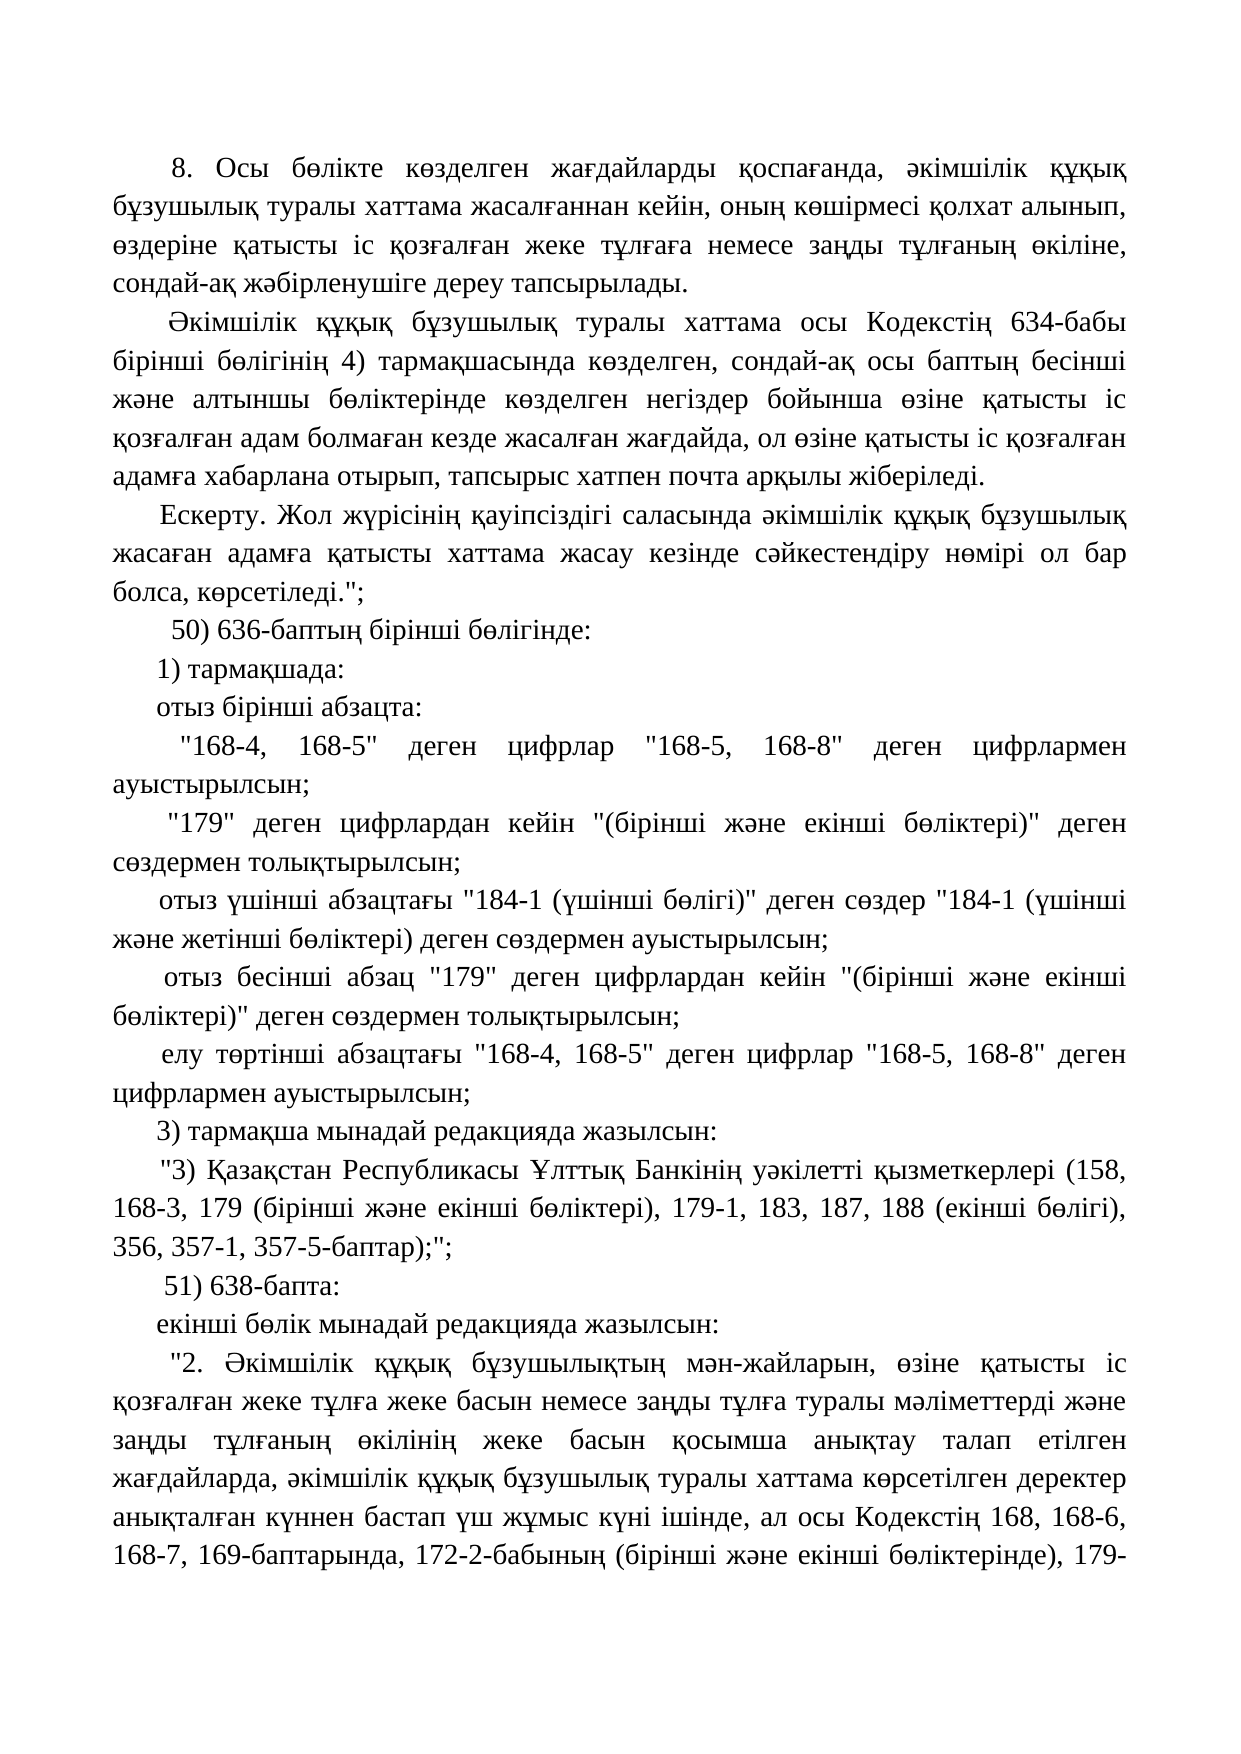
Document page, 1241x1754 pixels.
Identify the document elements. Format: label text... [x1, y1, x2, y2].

text елу төртінші абзацтағы "168-4, 168-5" деген цифрлар "168-5, 168-8" деген цифрлармен ауыстырылсын; [112, 1036, 1128, 1108]
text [112, 1345, 1128, 1571]
text отыз үшінші абзацтағы "184-1 (үшінші бөлігі)" деген сөздер "184-1 (үшінші және жетінші бөліктері) деген сөздермен ауыстырылсын; [112, 882, 1128, 954]
text 50) 636-баптың бірінші бөлігінде: [112, 612, 1128, 646]
text 8. Осы бөлiкте көзделген жағдайларды қоспағанда, әкiмшiлiк құқық бұзушылық туралы хаттама жасалғаннан кейiн, оның көшiрмесi қолхат алынып, өздерiне қатысты iс қозғалған жеке тұлғаға немесе заңды тұлғаның өкiлiне, сондай-ақ жәбiрленушiге дереу тапсырылады. [112, 150, 1128, 299]
text "179" деген цифрлардан кейін "(бірінші және екінші бөліктері)" деген сөздермен толықтырылсын; [112, 805, 1128, 877]
text "3) Қазақстан Республикасы Ұлттық Банкiнiң уәкiлеттi қызметкерлерi (158, 168-3, 179 (бірінші және екінші бөліктері), 179-1, 183, 187, 188 (екiншi бөлiгi), 356, 357-1, 357-5-баптар);"; [112, 1152, 1128, 1263]
text отыз бірінші абзацта: [112, 689, 1128, 723]
text Ескерту. Жол жүрісінің қауіпсіздігі саласында әкімшілік құқық бұзушылық жасаған адамға қатысты хаттама жасау кезінде сәйкестендіру нөмiрi ол бар болса, көрсетіледі."; [112, 497, 1128, 607]
text 51) 638-бапта: [112, 1268, 1128, 1301]
text екінші бөлік мынадай редакцияда жазылсын: [112, 1306, 1128, 1340]
text Әкімшілік құқық бұзушылық туралы хаттама осы Кодекстің 634-бабы бірінші бөлігінің 4) тармақшасында көзделген, сондай-ақ осы баптың бесінші және алтыншы бөліктерінде көзделген негіздер бойынша өзіне қатысты іс қозғалған адам болмаған кезде жасалған жағдайда, ол өзіне қатысты іс қозғалған адамға хабарлана отырып, тапсырыс хатпен почта арқылы жіберіледі. [112, 304, 1128, 492]
text 1) тармақшада: [112, 651, 1128, 684]
text отыз бесінші абзац "179" деген цифрлардан кейін "(бірінші және екінші бөліктері)" деген сөздермен толықтырылсын; [112, 959, 1128, 1031]
text 3) тармақша мынадай редакцияда жазылсын: [112, 1113, 1128, 1147]
text "168-4, 168-5" деген цифрлар "168-5, 168-8" деген цифрлармен ауыстырылсын; [112, 728, 1128, 800]
